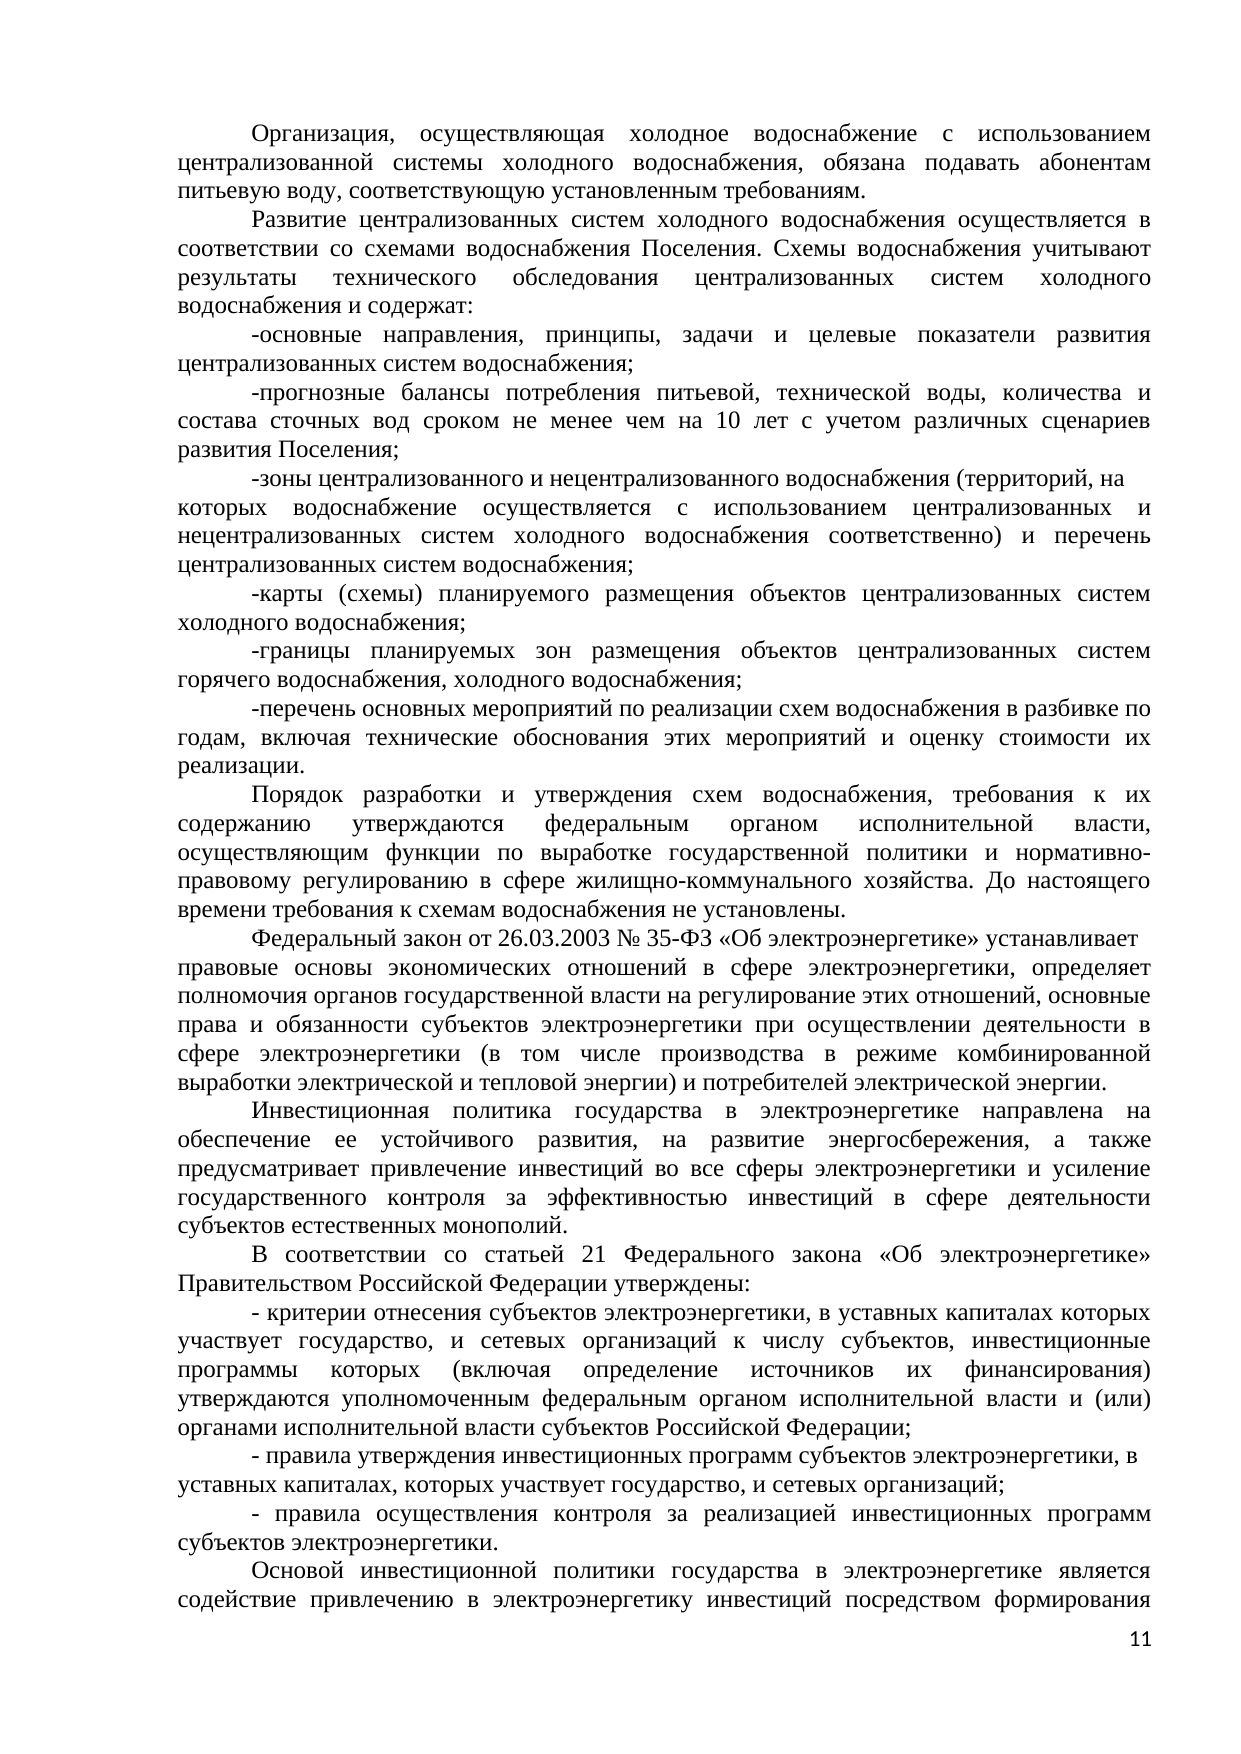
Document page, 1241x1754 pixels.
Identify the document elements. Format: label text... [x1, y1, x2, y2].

text права и обязанности субъектов электроэнергетики при осуществлении деятельности в сфере электроэнергетики (в том числе производства в режиме комбинированной выработки электрической и тепловой энергии) и потребителей электрической энергии. [177, 1009, 1152, 1096]
text -основные направления, принципы, задачи и целевые показатели развития централизованных систем водоснабжения; [177, 319, 1152, 377]
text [177, 1556, 1152, 1613]
text Федеральный закон от 26.03.2003 № 35-ФЗ «Об электроэнергетике» устанавливает [177, 923, 1152, 952]
text - правила осуществления контроля за реализацией инвестиционных программ субъектов электроэнергетики. [177, 1498, 1152, 1556]
text Порядок разработки и утверждения схем водоснабжения, требования к их содержанию утверждаются федеральным органом исполнительной власти, осуществляющим функции по выработке государственной политики и нормативно-правовому регулированию в сфере жилищно-коммунального хозяйства. До настоящего времени требования к схемам водоснабжения не установлены. [177, 779, 1152, 923]
text - правила утверждения инвестиционных программ субъектов электроэнергетики, в [177, 1441, 1152, 1469]
text Инвестиционная политика государства в электроэнергетике направлена на обеспечение ее устойчивого развития, на развитие энергосбережения, а также предусматривает привлечение инвестиций во все сферы электроэнергетики и усиление государственного контроля за эффективностью инвестиций в сфере деятельности субъектов естественных монополий. [177, 1096, 1152, 1239]
text Развитие централизованных систем холодного водоснабжения осуществляется в соответствии со схемами водоснабжения Поселения. Схемы водоснабжения учитывают результаты технического обследования централизованных систем холодного водоснабжения и содержат: [177, 204, 1152, 319]
text -зоны централизованного и нецентрализованного водоснабжения (территорий, на [177, 463, 1152, 492]
text Организация, осуществляющая холодное водоснабжение с использованием централизованной системы холодного водоснабжения, обязана подавать абонентам питьевую воду, соответствующую установленным требованиям. [177, 118, 1152, 204]
text В соответствии со статьей 21 Федерального закона «Об электроэнергетике» Правительством Российской Федерации утверждены: [177, 1239, 1152, 1297]
text уставных капиталах, которых участвует государство, и сетевых организаций; [177, 1469, 1152, 1498]
text -карты (схемы) планируемого размещения объектов централизованных систем холодного водоснабжения; [177, 578, 1152, 636]
text - критерии отнесения субъектов электроэнергетики, в уставных капиталах которых участвует государство, и сетевых организаций к числу субъектов, инвестиционные программы которых (включая определение источников их финансирования) утверждаются уполномоченным федеральным органом исполнительной власти и (или) органами исполнительной власти субъектов Российской Федерации; [177, 1297, 1152, 1441]
text -прогнозные балансы потребления питьевой, технической воды, количества и состава сточных вод сроком не менее чем на 10 лет с учетом различных сценариев развития Поселения; [177, 377, 1152, 463]
text которых водоснабжение осуществляется с использованием централизованных и нецентрализованных систем холодного водоснабжения соответственно) и перечень централизованных систем водоснабжения; [177, 492, 1152, 578]
text -границы планируемых зон размещения объектов централизованных систем горячего водоснабжения, холодного водоснабжения; [177, 636, 1152, 693]
text правовые основы экономических отношений в сфере электроэнергетики, определяет полномочия органов государственной власти на регулирование этих отношений, основные [177, 952, 1152, 1009]
text -перечень основных мероприятий по реализации схем водоснабжения в разбивке по годам, включая технические обоснования этих мероприятий и оценку стоимости их реализации. [177, 693, 1152, 779]
